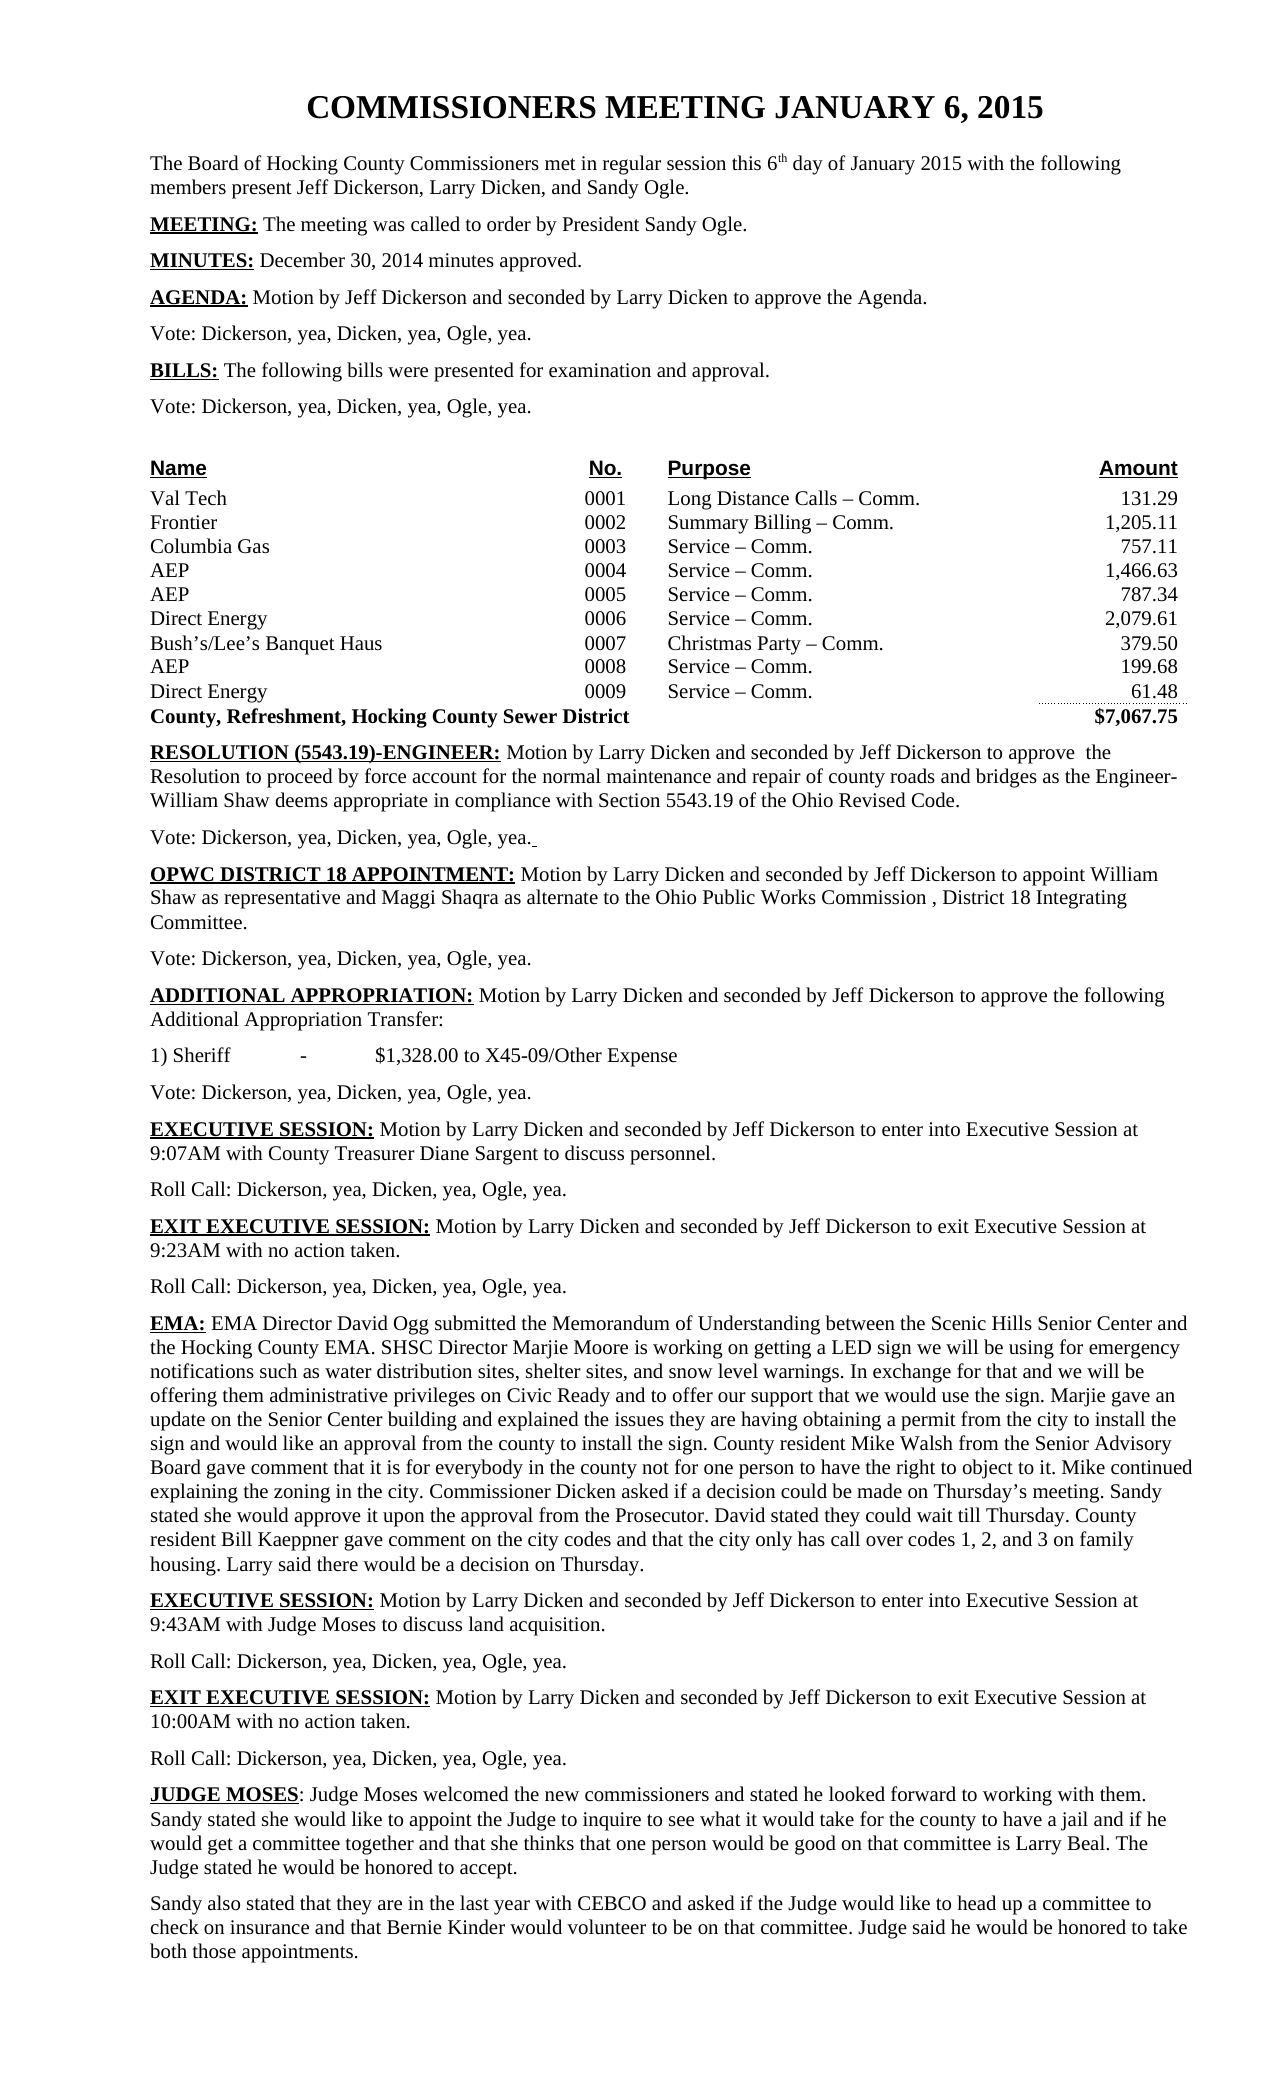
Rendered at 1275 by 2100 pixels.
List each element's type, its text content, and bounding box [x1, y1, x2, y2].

table_cell 757.11 [1022, 534, 1189, 558]
table_cell 0004 [554, 558, 656, 582]
table_cell Summary Billing – Comm. [656, 510, 1022, 534]
table_cell 61.48 [1022, 679, 1189, 703]
text 1) Sheriff - $1,328.00 to X45-09/Other Expense [150, 1043, 1200, 1067]
table_cell Service – Comm. [656, 558, 1022, 582]
table_cell 787.34 [1022, 582, 1189, 606]
table_cell County, Refreshment, Hocking County Sewer District [139, 703, 1039, 728]
table_cell Frontier [139, 510, 554, 534]
text OPWC DISTRICT 18 APPOINTMENT: Motion by Larry Dicken and seconded by Jeff Dickerson to appoint William Shaw as representative and Maggi Shaqra as alternate to the Ohio Public Works Commission , District 18 Integrating Committee. [150, 861, 1200, 934]
text Roll Call: Dickerson, yea, Dicken, yea, Ogle, yea. [150, 1177, 1200, 1201]
table_cell AEP [139, 558, 554, 582]
text EXECUTIVE SESSION: Motion by Larry Dicken and seconded by Jeff Dickerson to enter into Executive Session at 9:43AM with Judge Moses to discuss land acquisition. [150, 1588, 1200, 1636]
text Sandy also stated that they are in the last year with CEBCO and asked if the Judge would like to head up a committee to check on insurance and that Bernie Kinder would volunteer to be on that committee. Judge said he would be honored to take both those appointments. [150, 1891, 1200, 1963]
table_cell AEP [139, 582, 554, 606]
table_cell AEP [139, 655, 554, 678]
table_header Amount [1022, 431, 1189, 486]
text Vote: Dickerson, yea, Dicken, yea, Ogle, yea. [150, 1080, 1200, 1104]
text AGENDA: Motion by Jeff Dickerson and seconded by Larry Dicken to approve the Agenda. [150, 284, 1200, 309]
table_cell Christmas Party – Comm. [656, 630, 1022, 654]
text EXIT EXECUTIVE SESSION: Motion by Larry Dicken and seconded by Jeff Dickerson to exit Executive Session at 9:23AM with no action taken. [150, 1214, 1200, 1262]
table_cell 0006 [554, 606, 656, 630]
table_header No. [554, 431, 656, 486]
table_cell Long Distance Calls – Comm. [656, 486, 1022, 510]
table_cell $7,067.75 [1039, 703, 1189, 728]
table_cell Bush’s/Lee’s Banquet Haus [139, 630, 554, 654]
text Vote: Dickerson, yea, Dicken, yea, Ogle, yea. [150, 321, 1200, 345]
table_cell 2,079.61 [1022, 606, 1189, 630]
text RESOLUTION (5543.19)-ENGINEER: Motion by Larry Dicken and seconded by Jeff Dickerson to approve the Resolution to proceed by force account for the normal maintenance and repair of county roads and bridges as the Engineer-William Shaw deems appropriate in compliance with Section 5543.19 of the Ohio Revised Code. [150, 740, 1200, 812]
table_cell 0003 [554, 534, 656, 558]
table_header Name [139, 431, 554, 486]
table_cell 131.29 [1022, 486, 1189, 510]
text Roll Call: Dickerson, yea, Dicken, yea, Ogle, yea. [150, 1649, 1200, 1673]
table_cell Service – Comm. [656, 655, 1022, 678]
table_cell 0007 [554, 630, 656, 654]
table_cell 199.68 [1022, 655, 1189, 678]
text JUDGE MOSES: Judge Moses welcomed the new commissioners and stated he looked forward to working with them. Sandy stated she would like to appoint the Judge to inquire to see what it would take for the county to have a jail and if he would get a committee together and that she thinks that one person would be good on that committee is Larry Beal. The Judge stated he would be honored to accept. [150, 1782, 1200, 1879]
table_cell Direct Energy [139, 606, 554, 630]
text The Board of Hocking County Commissioners met in regular session this 6th day of January 2015 with the following members present Jeff Dickerson, Larry Dicken, and Sandy Ogle. [150, 151, 1200, 199]
text Vote: Dickerson, yea, Dicken, yea, Ogle, yea. [150, 946, 1200, 970]
table_cell Service – Comm. [656, 606, 1022, 630]
table_cell 0001 [554, 486, 656, 510]
text Vote: Dickerson, yea, Dicken, yea, Ogle, yea. [150, 825, 1200, 849]
table_cell Direct Energy [139, 679, 554, 703]
table_cell 0005 [554, 582, 656, 606]
table_cell Val Tech [139, 486, 554, 510]
text EMA: EMA Director David Ogg submitted the Memorandum of Understanding between the Scenic Hills Senior Center and the Hocking County EMA. SHSC Director Marjie Moore is working on getting a LED sign we will be using for emergency notifications such as water distribution sites, shelter sites, and snow level warnings. In exchange for that and we will be offering them administrative privileges on Civic Ready and to offer our support that we would use the sign. Marjie gave an update on the Senior Center building and explained the issues they are having obtaining a permit from the city to install the sign and would like an approval from the county to install the sign. County resident Mike Walsh from the Senior Advisory Board gave comment that it is for everybody in the county not for one person to have the right to object to it. Mike continued explaining the zoning in the city. Commissioner Dicken asked if a decision could be made on Thursday’s meeting. Sandy stated she would approve it upon the approval from the Prosecutor. David stated they could wait till Thursday. County resident Bill Kaeppner gave comment on the city codes and that the city only has call over codes 1, 2, and 3 on family housing. Larry said there would be a decision on Thursday. [150, 1311, 1200, 1576]
table_cell 0008 [554, 655, 656, 678]
text Roll Call: Dickerson, yea, Dicken, yea, Ogle, yea. [150, 1746, 1200, 1770]
table_cell Service – Comm. [656, 534, 1022, 558]
text BILLS: The following bills were presented for examination and approval. [150, 358, 1200, 382]
table_cell 379.50 [1022, 630, 1189, 654]
table_cell 0002 [554, 510, 656, 534]
text MINUTES: December 30, 2014 minutes approved. [150, 248, 1200, 272]
table_cell Columbia Gas [139, 534, 554, 558]
text ADDITIONAL APPROPRIATION: Motion by Larry Dicken and seconded by Jeff Dickerson to approve the following Additional Appropriation Transfer: [150, 983, 1200, 1031]
table_header Purpose [656, 431, 1022, 486]
text Roll Call: Dickerson, yea, Dicken, yea, Ogle, yea. [150, 1274, 1200, 1298]
table_cell Service – Comm. [656, 679, 1022, 703]
text EXECUTIVE SESSION: Motion by Larry Dicken and seconded by Jeff Dickerson to enter into Executive Session at 9:07AM with County Treasurer Diane Sargent to discuss personnel. [150, 1116, 1200, 1164]
text EXIT EXECUTIVE SESSION: Motion by Larry Dicken and seconded by Jeff Dickerson to exit Executive Session at 10:00AM with no action taken. [150, 1685, 1200, 1733]
text Vote: Dickerson, yea, Dicken, yea, Ogle, yea. [150, 394, 1200, 418]
text MEETING: The meeting was called to order by President Sandy Ogle. [150, 211, 1200, 236]
table_cell 0009 [554, 679, 656, 703]
table_cell Service – Comm. [656, 582, 1022, 606]
table_cell 1,205.11 [1022, 510, 1189, 534]
table_cell 1,466.63 [1022, 558, 1189, 582]
